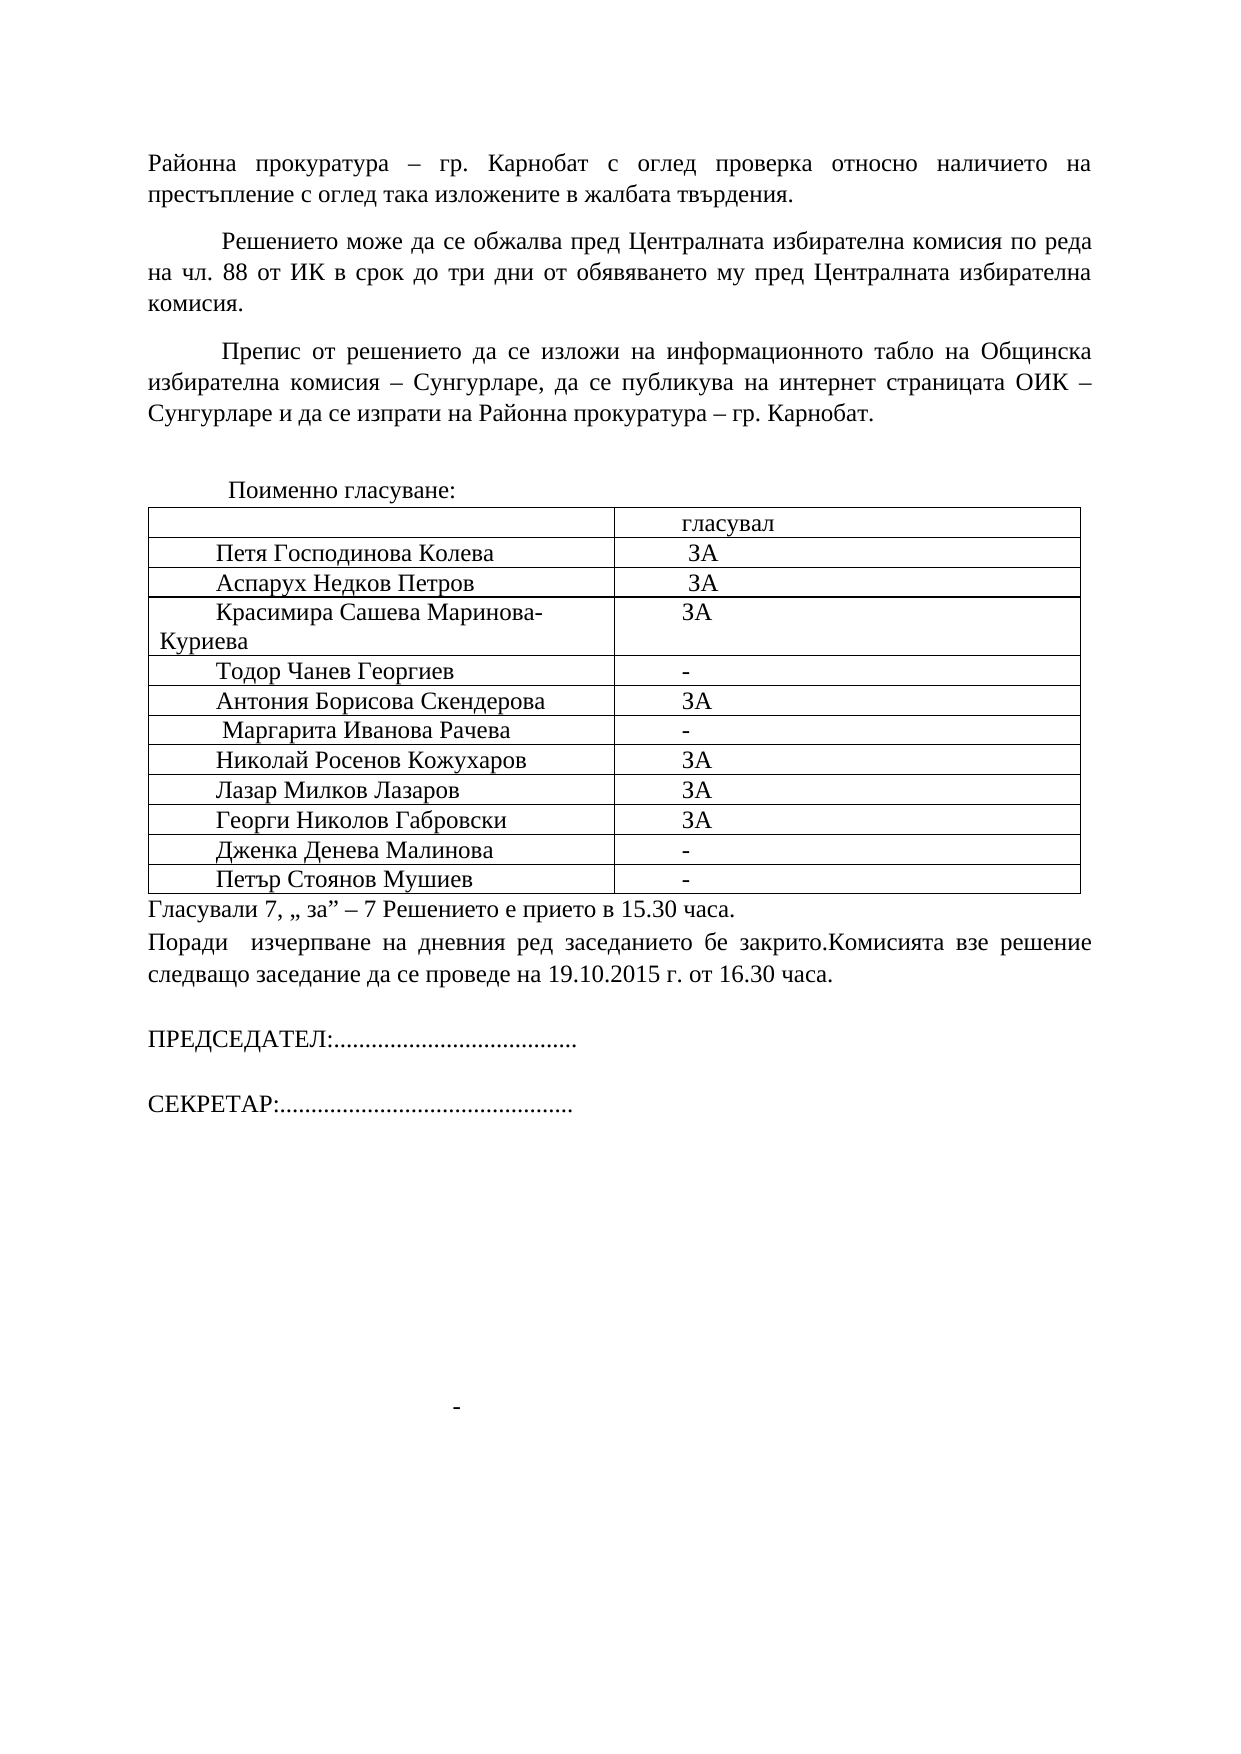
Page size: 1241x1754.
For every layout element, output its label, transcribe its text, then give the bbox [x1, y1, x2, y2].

table_cell Тодор Чанев Георгиев [149, 656, 614, 685]
table_cell ЗА [615, 686, 1080, 714]
table_cell Антония Борисова Скендерова [149, 686, 614, 714]
table_cell Георги Николов Габровски [149, 805, 614, 834]
text Поименно гласуване: [221, 475, 1093, 503]
table_cell ЗА [615, 568, 1080, 596]
table_cell ЗА [615, 745, 1080, 774]
table_cell - [615, 865, 1080, 893]
table_header гласувал [615, 508, 1080, 537]
table_cell Дженка Денева Малинова [149, 835, 614, 863]
table_cell ЗА [615, 775, 1080, 804]
table_cell Петър Стоянов Мушиев [149, 865, 614, 893]
table_cell - [615, 656, 1080, 685]
table_cell Маргарита Иванова Рачева [149, 716, 614, 744]
table_cell ЗА [615, 538, 1080, 567]
table_cell - [615, 835, 1080, 863]
text Решението може да се обжалва пред Централната избирателна комисия по реда на чл. 88 от ИК в срок до три дни от обявяването му пред Централната избирателна комисия. [148, 226, 1093, 317]
table_cell - [615, 716, 1080, 744]
table_cell ЗА [615, 805, 1080, 834]
table_cell Красимира Сашева Маринова-Куриева [149, 598, 614, 655]
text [148, 148, 1093, 207]
text Гласували 7, „ за” – 7 Решението е прието в 15.30 часа. [148, 894, 1093, 923]
table_cell Николай Росенов Кожухаров [149, 745, 614, 774]
text ПРЕДСЕДАТЕЛ:....................................... [148, 1024, 1093, 1053]
text СЕКРЕТАР:............................................... [148, 1089, 1093, 1117]
table_cell Петя Господинова Колева [149, 538, 614, 567]
text Препис от решението да се изложи на информационното табло на Общинска избирателна комисия – Сунгурларе, да се публикува на интернет страницата ОИК – Сунгурларе и да се изпрати на Районна прокуратура – гр. Карнобат. [148, 336, 1093, 427]
table_cell Аспарух Недков Петров [149, 568, 614, 596]
table_cell ЗА [615, 598, 1080, 655]
text Поради изчерпване на дневния ред заседанието бе закрито.Комисията взе решение следващо заседание да се проведе на 19.10.2015 г. от 16.30 часа. [148, 927, 1093, 988]
table_cell Лазар Милков Лазаров [149, 775, 614, 804]
table_header [149, 508, 614, 537]
